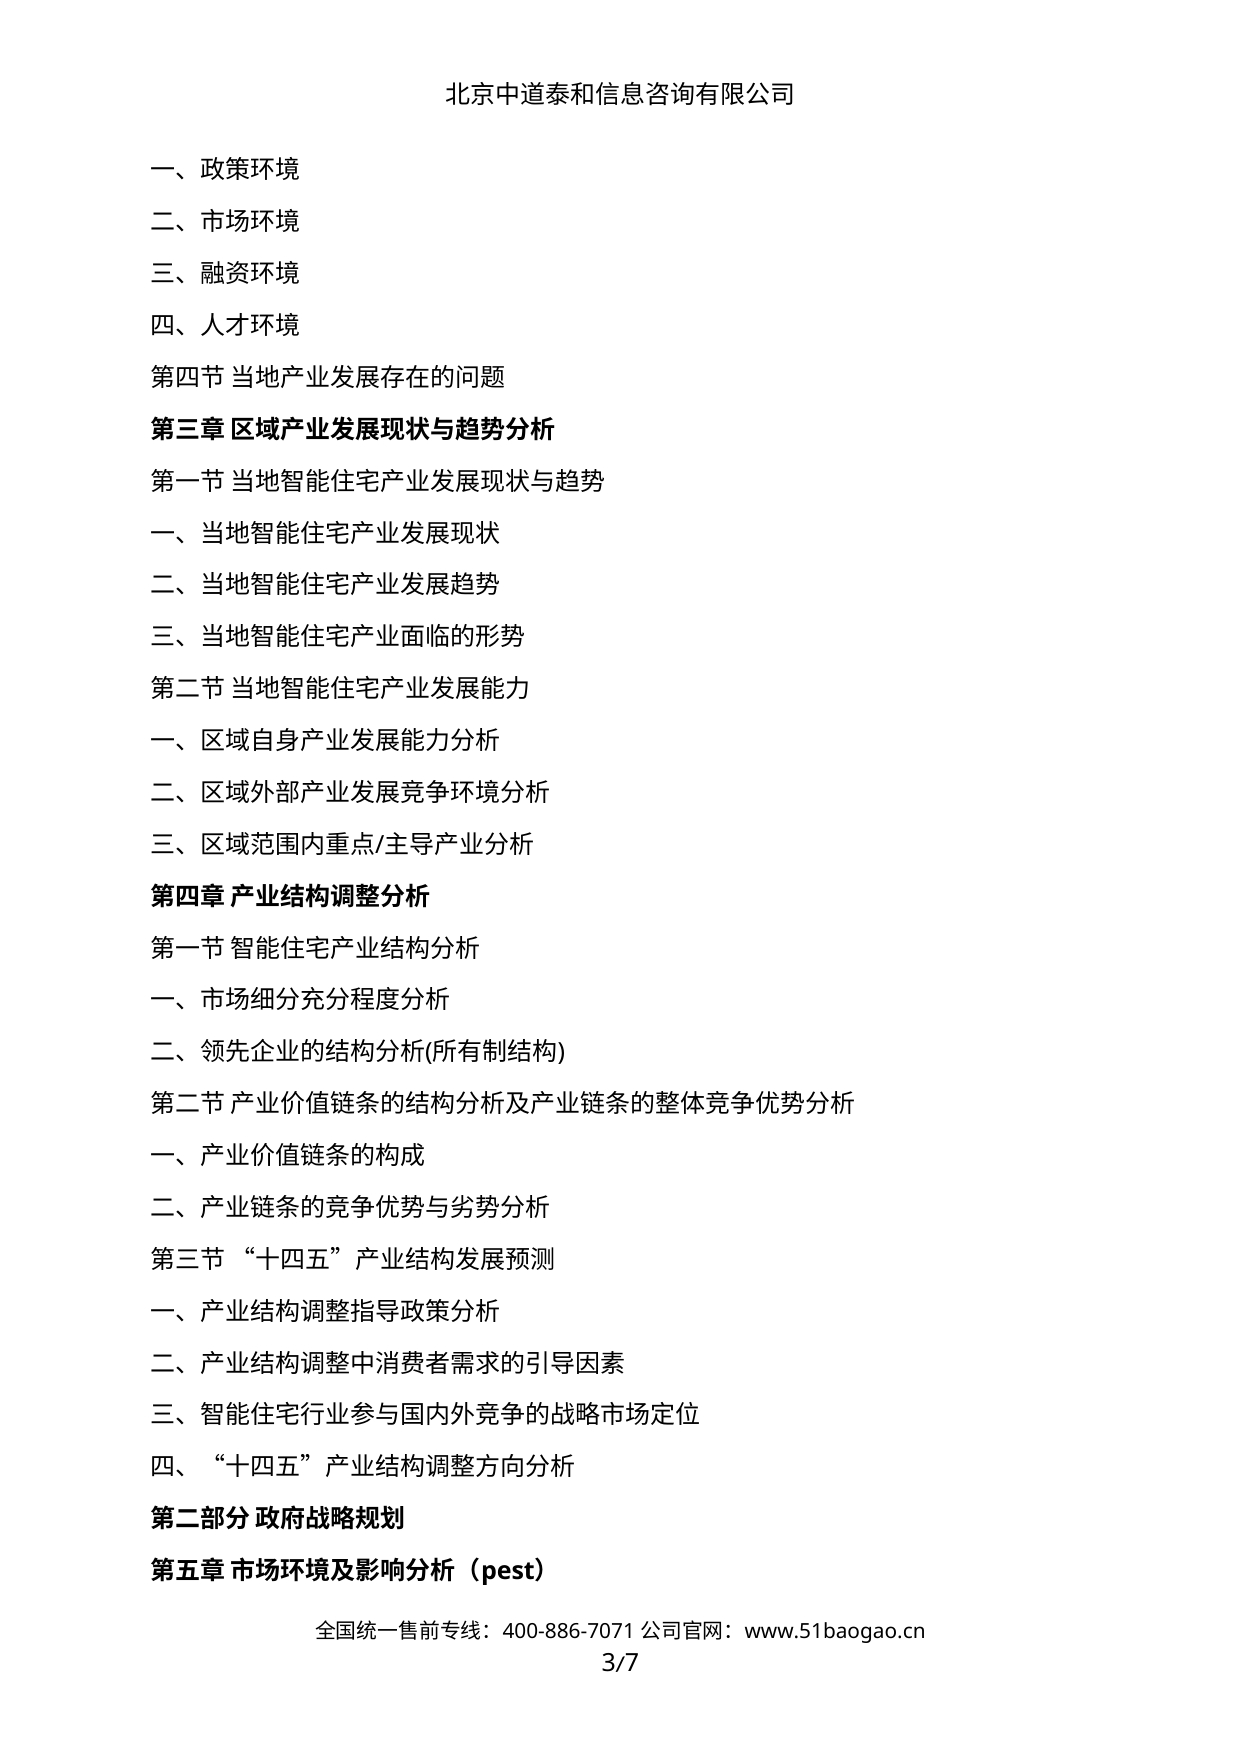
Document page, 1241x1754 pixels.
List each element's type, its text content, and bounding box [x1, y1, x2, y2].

text 一、当地智能住宅产业发展现状 [150, 513, 1090, 549]
text 二、当地智能住宅产业发展趋势 [150, 565, 1090, 601]
text 第二部分 政府战略规划 [150, 1499, 1090, 1535]
text 三、智能住宅行业参与国内外竞争的战略市场定位 [150, 1395, 1090, 1431]
text 一、政策环境 [150, 150, 1090, 186]
text 三、当地智能住宅产业面临的形势 [150, 617, 1090, 653]
text 三、区域范围内重点/主导产业分析 [150, 824, 1090, 861]
text 第二节 产业价值链条的结构分析及产业链条的整体竞争优势分析 [150, 1084, 1090, 1120]
text 一、产业结构调整指导政策分析 [150, 1291, 1090, 1327]
text 第五章 市场环境及影响分析（pest） [150, 1551, 1090, 1587]
text 三、融资环境 [150, 254, 1090, 290]
text 二、市场环境 [150, 202, 1090, 238]
text 一、市场细分充分程度分析 [150, 980, 1090, 1016]
text 第一节 智能住宅产业结构分析 [150, 928, 1090, 964]
text 二、领先企业的结构分析(所有制结构) [150, 1032, 1090, 1068]
text 一、产业价值链条的构成 [150, 1136, 1090, 1172]
text 第一节 当地智能住宅产业发展现状与趋势 [150, 461, 1090, 497]
text 二、区域外部产业发展竞争环境分析 [150, 772, 1090, 809]
text 一、区域自身产业发展能力分析 [150, 721, 1090, 757]
text 第三章 区域产业发展现状与趋势分析 [150, 409, 1090, 446]
text 第四章 产业结构调整分析 [150, 876, 1090, 912]
text 第二节 当地智能住宅产业发展能力 [150, 669, 1090, 705]
text 四、人才环境 [150, 306, 1090, 342]
text 四、“十四五”产业结构调整方向分析 [150, 1447, 1090, 1483]
text 第三节 “十四五”产业结构发展预测 [150, 1239, 1090, 1276]
text 二、产业结构调整中消费者需求的引导因素 [150, 1343, 1090, 1379]
text 第四节 当地产业发展存在的问题 [150, 357, 1090, 394]
text 二、产业链条的竞争优势与劣势分析 [150, 1187, 1090, 1224]
